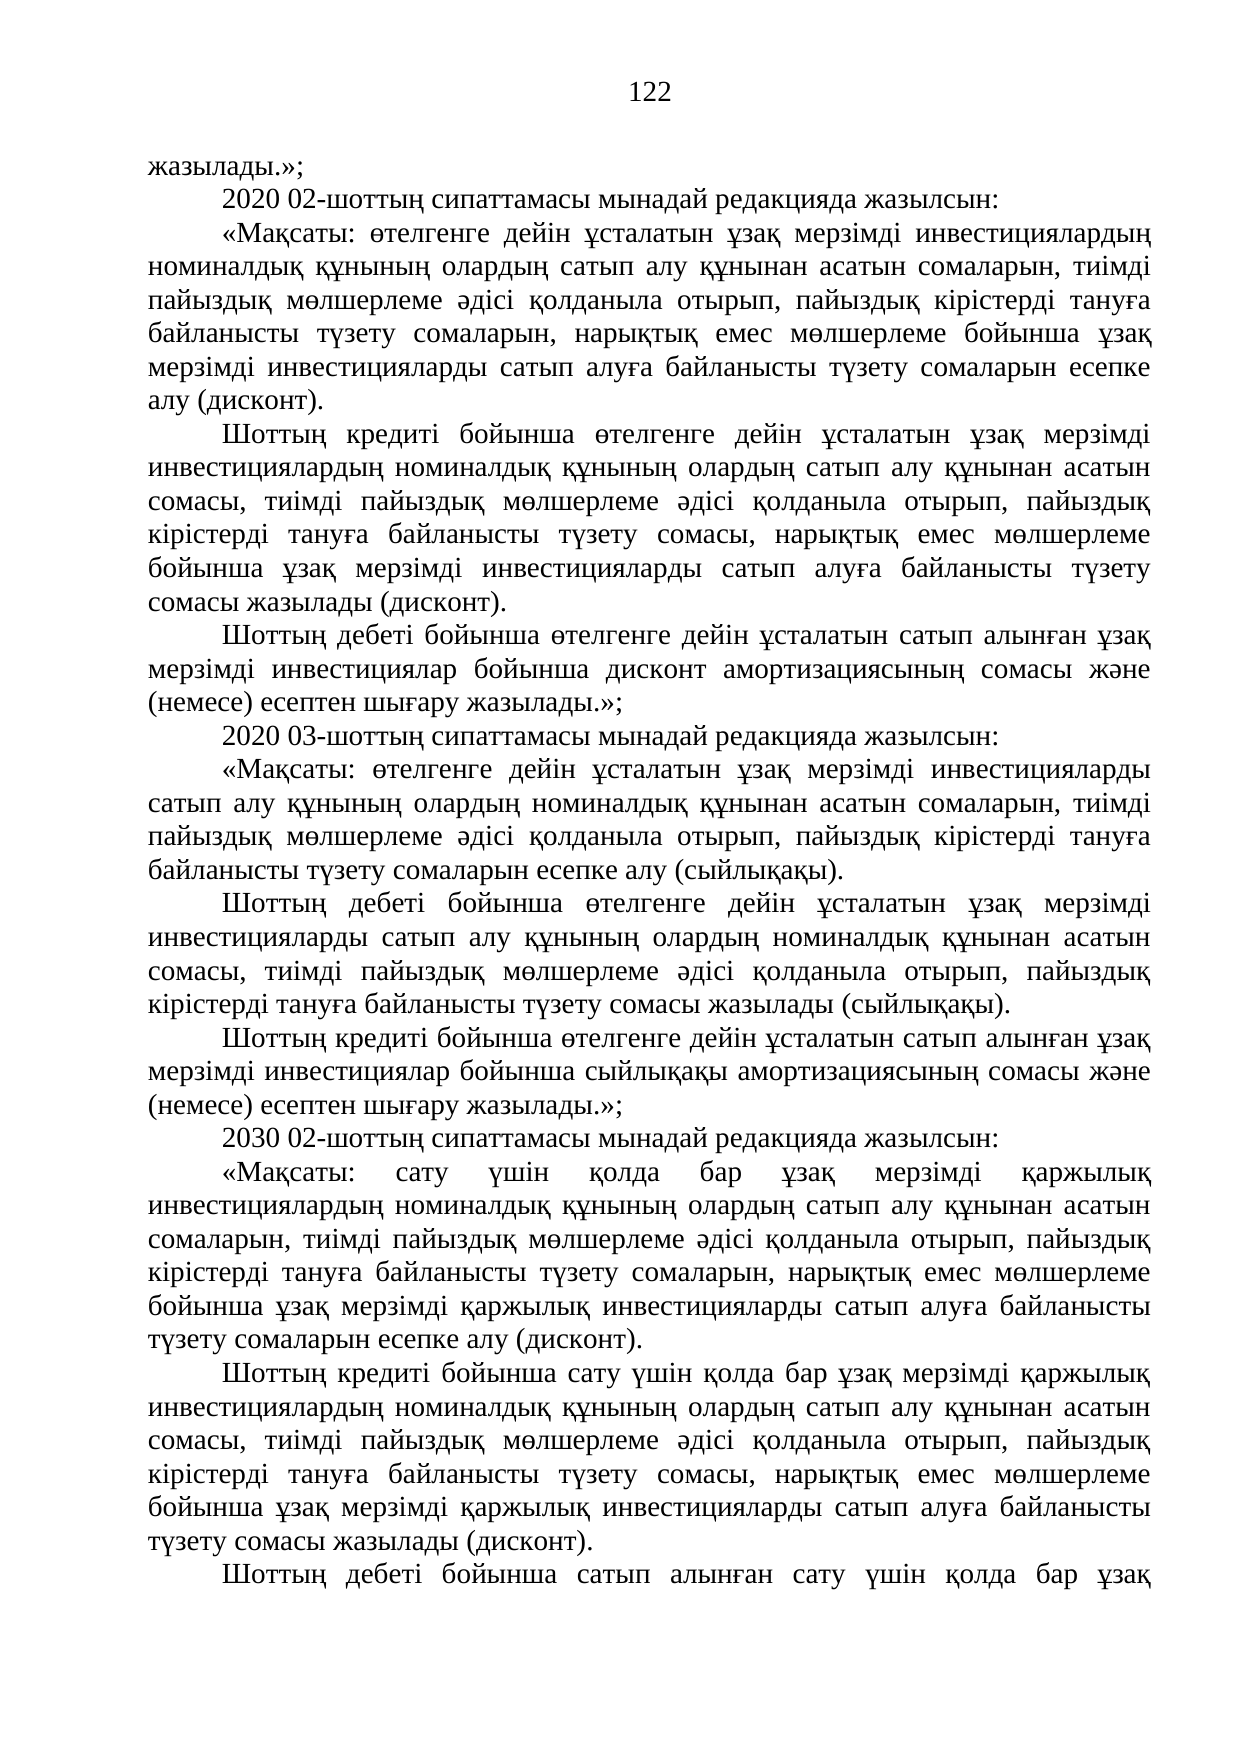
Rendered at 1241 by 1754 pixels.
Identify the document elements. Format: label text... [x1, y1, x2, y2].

text «Мақсаты: өтелгенге дейін ұсталатын ұзақ мерзімді инвестициялардың номиналдық құнының олардың сатып алу құнынан асатын сомаларын, тиімді пайыздық мөлшерлеме әдісі қолданыла отырып, пайыздық кірістерді тануға байланысты түзету сомаларын, нарықтық емес мөлшерлеме бойынша ұзақ мерзімді инвестицияларды сатып алуға байланысты түзету сомаларын есепке алу (дисконт). [148, 215, 1152, 416]
text «Мақсаты: сату үшін қолда бар ұзақ мерзімді қаржылық инвестициялардың номиналдық құнының олардың сатып алу құнынан асатын сомаларын, тиімді пайыздық мөлшерлеме әдісі қолданыла отырып, пайыздық кірістерді тануға байланысты түзету сомаларын, нарықтық емес мөлшерлеме бойынша ұзақ мерзімді қаржылық инвестицияларды сатып алуға байланысты түзету сомаларын есепке алу (дисконт). [148, 1154, 1152, 1355]
text Шоттың кредиті бойынша өтелгенге дейін ұсталатын сатып алынған ұзақ мерзімді инвестициялар бойынша сыйлықақы амортизациясының сомасы және (немесе) есептен шығару жазылады.»; [148, 1020, 1152, 1120]
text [148, 1556, 1152, 1590]
text 2030 02-шоттың сипаттамасы мынадай редакцияда жазылсын: [148, 1120, 1152, 1154]
text 2020 02-шоттың сипаттамасы мынадай редакцияда жазылсын: [148, 181, 1152, 215]
text «Мақсаты: өтелгенге дейін ұсталатын ұзақ мерзімді инвестицияларды сатып алу құнының олардың номиналдық құнынан асатын сомаларын, тиімді пайыздық мөлшерлеме әдісі қолданыла отырып, пайыздық кірістерді тануға байланысты түзету сомаларын есепке алу (сыйлықақы). [148, 751, 1152, 886]
text Шоттың кредиті бойынша өтелгенге дейін ұсталатын ұзақ мерзімді инвестициялардың номиналдық құнының олардың сатып алу құнынан асатын сомасы, тиімді пайыздық мөлшерлеме әдісі қолданыла отырып, пайыздық кірістерді тануға байланысты түзету сомасы, нарықтық емес мөлшерлеме бойынша ұзақ мерзімді инвестицияларды сатып алуға байланысты түзету сомасы жазылады (дисконт). [148, 416, 1152, 617]
text Шоттың кредиті бойынша сату үшін қолда бар ұзақ мерзімді қаржылық инвестициялардың номиналдық құнының олардың сатып алу құнынан асатын сомасы, тиімді пайыздық мөлшерлеме әдісі қолданыла отырып, пайыздық кірістерді тануға байланысты түзету сомасы, нарықтық емес мөлшерлеме бойынша ұзақ мерзімді қаржылық инвестицияларды сатып алуға байланысты түзету сомасы жазылады (дисконт). [148, 1355, 1152, 1556]
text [148, 148, 1152, 181]
text Шоттың дебеті бойынша өтелгенге дейін ұсталатын сатып алынған ұзақ мерзімді инвестициялар бойынша дисконт амортизациясының сомасы және (немесе) есептен шығару жазылады.»; [148, 617, 1152, 718]
text 2020 03-шоттың сипаттамасы мынадай редакцияда жазылсын: [148, 718, 1152, 751]
text Шоттың дебеті бойынша өтелгенге дейін ұсталатын ұзақ мерзімді инвестицияларды сатып алу құнының олардың номиналдық құнынан асатын сомасы, тиімді пайыздық мөлшерлеме әдісі қолданыла отырып, пайыздық кірістерді тануға байланысты түзету сомасы жазылады (сыйлықақы). [148, 886, 1152, 1020]
